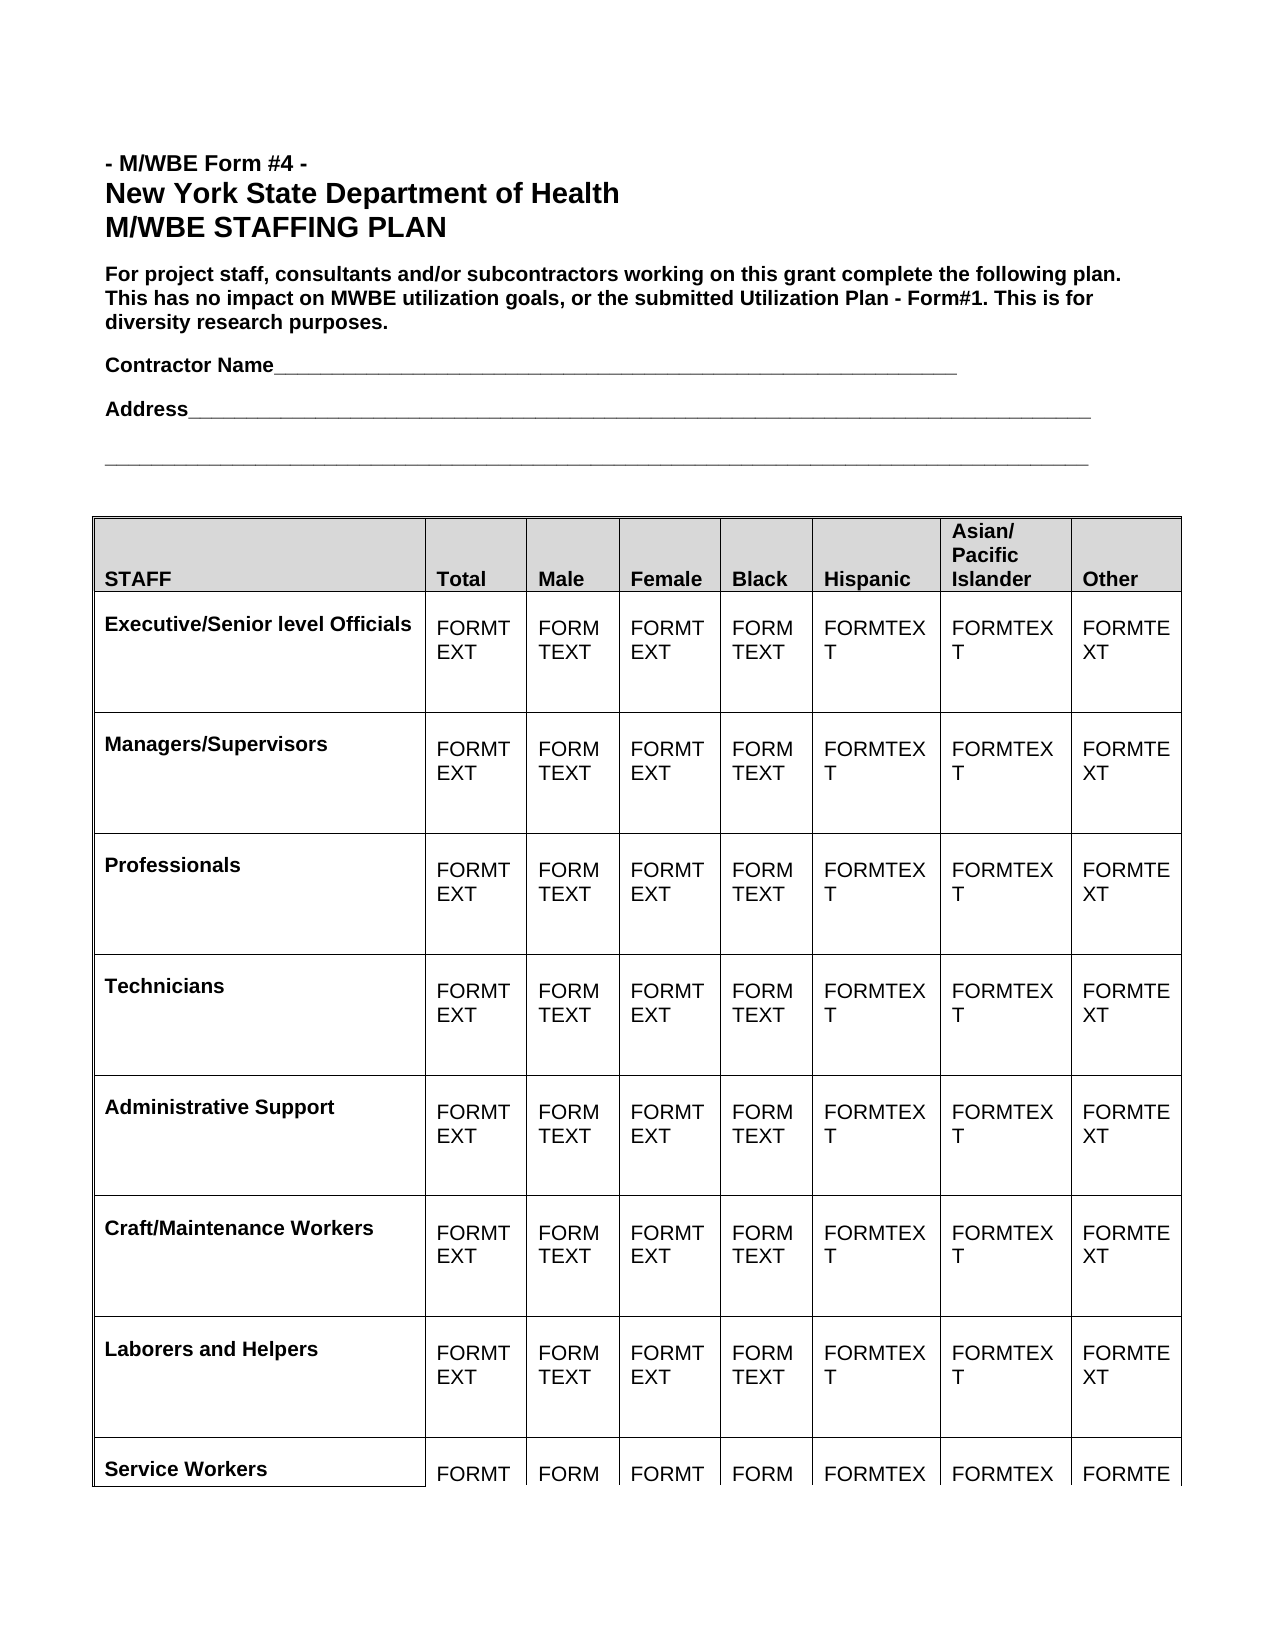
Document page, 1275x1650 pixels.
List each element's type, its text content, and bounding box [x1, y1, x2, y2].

table_cell [941, 834, 1071, 954]
table_cell [426, 955, 526, 1074]
text M/WBE STAFFING PLAN [105, 210, 1170, 243]
table_cell [721, 592, 812, 712]
table_cell [620, 592, 720, 712]
table_cell [813, 1076, 940, 1195]
table_cell [1072, 592, 1181, 712]
table_cell Laborers and Helpers [95, 1317, 425, 1437]
table_cell Managers/Supervisors [95, 713, 425, 833]
table_cell [620, 1317, 720, 1437]
text Contractor Name [105, 353, 1170, 377]
table_cell [426, 1076, 526, 1195]
table_cell [813, 1317, 940, 1437]
table_cell Administrative Support [95, 1076, 425, 1195]
table_header Other [1072, 519, 1181, 591]
table_cell [426, 1438, 527, 1486]
table_cell [1071, 1438, 1181, 1486]
table_cell [813, 713, 940, 833]
table_cell [426, 713, 526, 833]
table_cell [527, 713, 619, 833]
table_cell [941, 1317, 1071, 1437]
table_cell [813, 1438, 940, 1486]
table_header Hispanic [813, 519, 940, 591]
table_cell Craft/Maintenance Workers [95, 1196, 425, 1316]
table_cell [620, 1196, 720, 1316]
table_cell [813, 834, 940, 954]
table_cell [813, 1196, 940, 1316]
table_cell [813, 592, 940, 712]
table_cell [941, 1076, 1071, 1195]
table_cell Technicians [95, 955, 425, 1074]
table_cell [721, 834, 812, 954]
table_cell [721, 1317, 812, 1437]
table_header Total [426, 519, 526, 591]
table_cell [1072, 955, 1181, 1074]
table_cell [619, 1438, 721, 1486]
table_cell [527, 834, 619, 954]
table_cell [426, 834, 526, 954]
table_cell Executive/Senior level Officials [95, 592, 425, 712]
table_cell [941, 592, 1071, 712]
table_cell [620, 834, 720, 954]
table_cell [721, 1438, 813, 1486]
table_cell [1072, 713, 1181, 833]
table_cell [527, 1438, 619, 1486]
table_cell [1072, 1196, 1181, 1316]
table_cell Professionals [95, 834, 425, 954]
table_cell [620, 1076, 720, 1195]
text For project staff, consultants and/or subcontractors working on this grant complete the following plan. This has no impact on MWBE utilization goals, or the submitted Utilization Plan - Form#1. This is for diversity research purposes. [105, 262, 1170, 334]
table_cell [527, 955, 619, 1074]
table_header Asian/ Pacific Islander [941, 519, 1071, 591]
table_cell [941, 955, 1071, 1074]
table_header Black [721, 519, 812, 591]
table_header STAFF [95, 519, 425, 591]
table_cell [527, 1196, 619, 1316]
table_cell [940, 1438, 1071, 1486]
table_cell [813, 955, 940, 1074]
table_cell Service Workers [95, 1438, 425, 1486]
table_cell [620, 955, 720, 1074]
table_cell [941, 713, 1071, 833]
table_header Male [527, 519, 619, 591]
table_cell [1072, 834, 1181, 954]
table_cell [1072, 1076, 1181, 1195]
table_cell [527, 592, 619, 712]
text New York State Department of Health [105, 176, 1170, 210]
table_cell [941, 1196, 1071, 1316]
table_cell [426, 1196, 526, 1316]
text _____________________________________________________________________________________ [105, 444, 1170, 468]
table_cell [620, 713, 720, 833]
table_cell [426, 592, 526, 712]
table_cell [721, 713, 812, 833]
table_cell [721, 955, 812, 1074]
table_cell [721, 1196, 812, 1316]
table_cell [527, 1076, 619, 1195]
table_cell [426, 1317, 526, 1437]
text - M/WBE Form #4 - [105, 150, 1170, 176]
table_header Female [620, 519, 720, 591]
table_cell [527, 1317, 619, 1437]
text Address [105, 396, 1170, 420]
table_cell [1072, 1317, 1181, 1437]
table_cell [721, 1076, 812, 1195]
